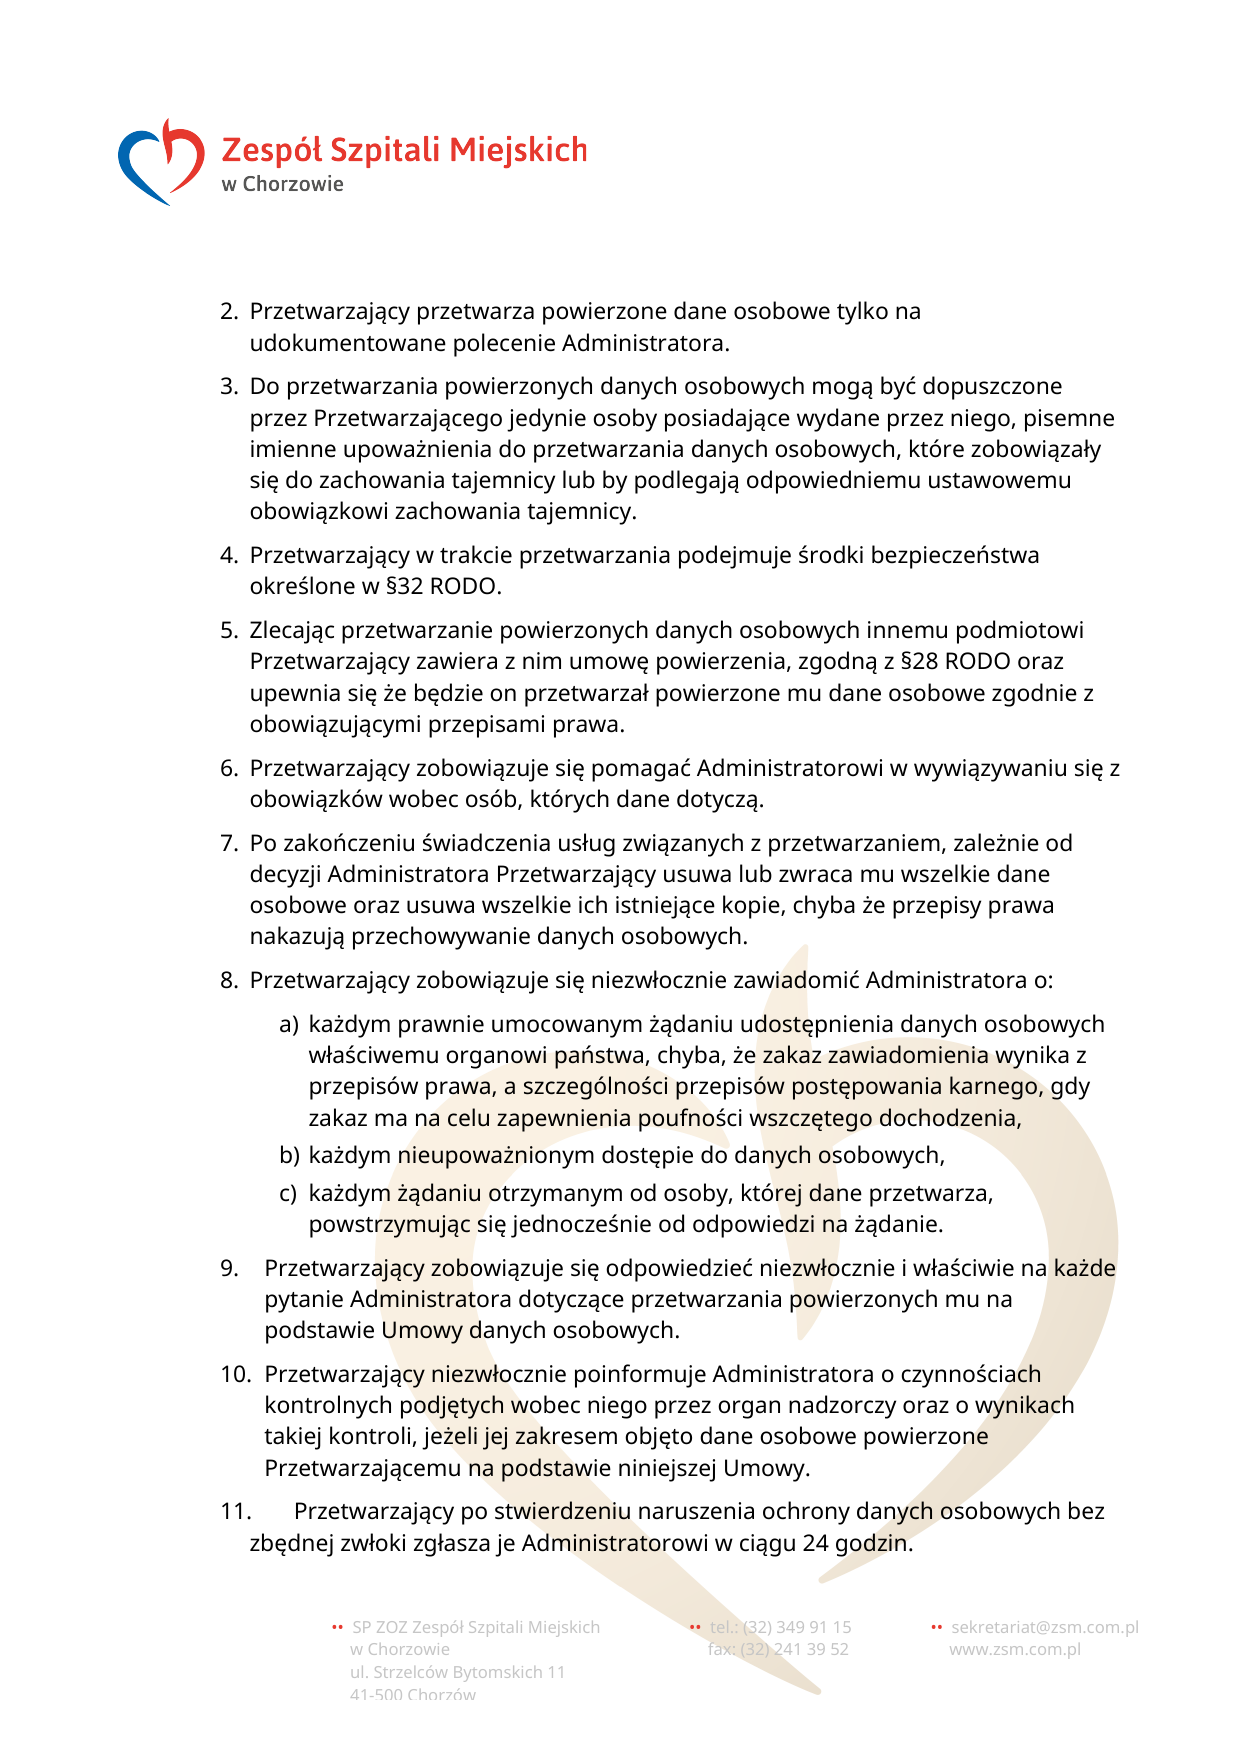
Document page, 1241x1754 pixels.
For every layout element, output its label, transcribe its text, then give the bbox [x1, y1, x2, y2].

list Przetwarzający zobowiązuje się pomagać Administratorowi w wywiązywaniu się z obowiązków wobec osób, których dane dotyczą. [220, 752, 1122, 814]
list Przetwarzający zobowiązuje się niezwłocznie zawiadomić Administratora o: [220, 964, 1122, 995]
list Przetwarzający zobowiązuje się odpowiedzieć niezwłocznie i właściwie na każde pytanie Administratora dotyczące przetwarzania powierzonych mu na podstawie Umowy danych osobowych. [220, 1252, 1122, 1345]
list Po zakończeniu świadczenia usług związanych z przetwarzaniem, zależnie od decyzji Administratora Przetwarzający usuwa lub zwraca mu wszelkie dane osobowe oraz usuwa wszelkie ich istniejące kopie, chyba że przepisy prawa nakazują przechowywanie danych osobowych. [220, 827, 1122, 952]
list każdym nieupoważnionym dostępie do danych osobowych, [279, 1139, 1122, 1170]
list Przetwarzający niezwłocznie poinformuje Administratora o czynnościach kontrolnych podjętych wobec niego przez organ nadzorczy oraz o wynikach takiej kontroli, jeżeli jej zakresem objęto dane osobowe powierzone Przetwarzającemu na podstawie niniejszej Umowy. [220, 1358, 1122, 1483]
list Przetwarzający po stwierdzeniu naruszenia ochrony danych osobowych bez zbędnej zwłoki zgłasza je Administratorowi w ciągu 24 godzin. [220, 1495, 1122, 1558]
list każdym prawnie umocowanym żądaniu udostępnienia danych osobowych właściwemu organowi państwa, chyba, że zakaz zawiadomienia wynika z przepisów prawa, a szczególności przepisów postępowania karnego, gdy zakaz ma na celu zapewnienia poufności wszczętego dochodzenia, [279, 1008, 1122, 1133]
list Zlecając przetwarzanie powierzonych danych osobowych innemu podmiotowi Przetwarzający zawiera z nim umowę powierzenia, zgodną z §28 RODO oraz upewnia się że będzie on przetwarzał powierzone mu dane osobowe zgodnie z obowiązującymi przepisami prawa. [220, 614, 1122, 739]
list Przetwarzający w trakcie przetwarzania podejmuje środki bezpieczeństwa określone w §32 RODO. [220, 539, 1122, 602]
picture [0, 0, 1241, 1754]
list każdym żądaniu otrzymanym od osoby, której dane przetwarza, powstrzymując się jednocześnie od odpowiedzi na żądanie. [279, 1177, 1122, 1239]
list Przetwarzający przetwarza powierzone dane osobowe tylko na udokumentowane polecenie Administratora. [220, 295, 1122, 358]
list Do przetwarzania powierzonych danych osobowych mogą być dopuszczone przez Przetwarzającego jedynie osoby posiadające wydane przez niego, pisemne imienne upoważnienia do przetwarzania danych osobowych, które zobowiązały się do zachowania tajemnicy lub by podlegają odpowiedniemu ustawowemu obowiązkowi zachowania tajemnicy. [220, 370, 1122, 527]
